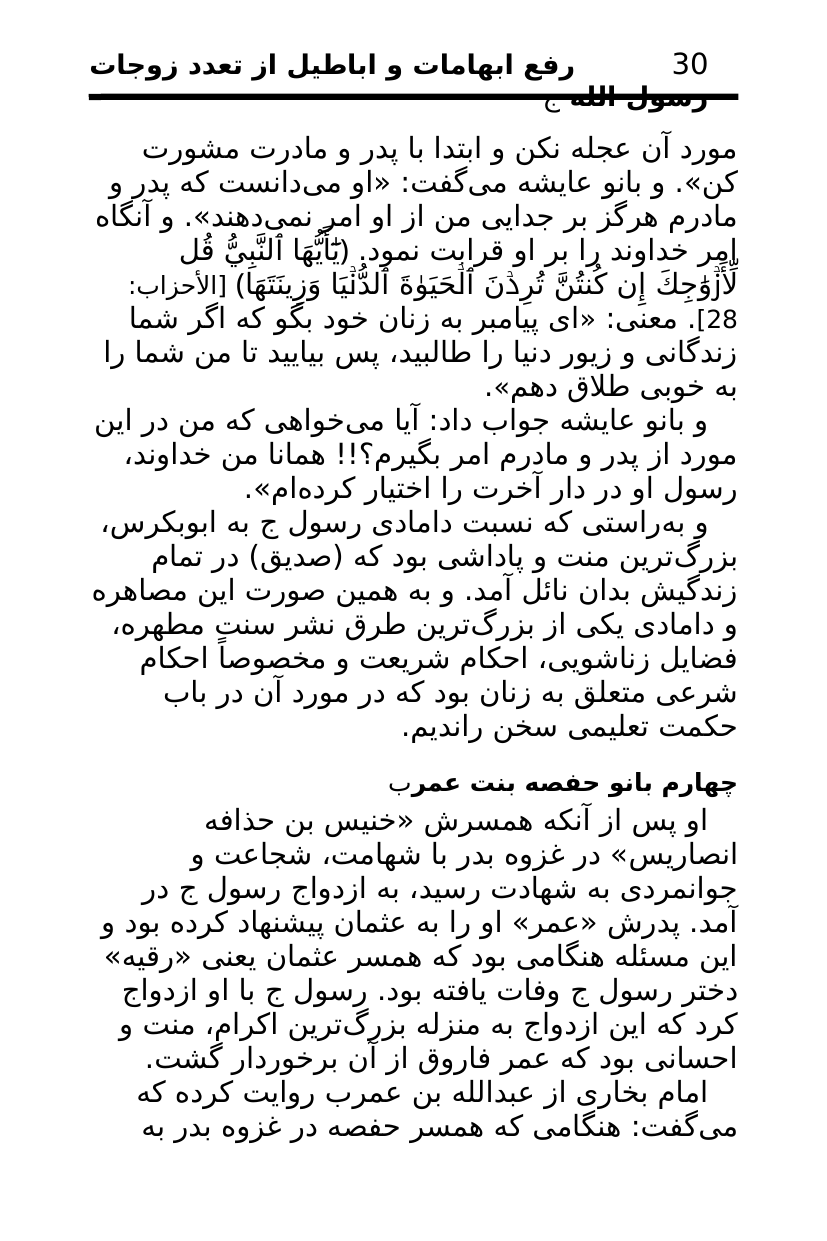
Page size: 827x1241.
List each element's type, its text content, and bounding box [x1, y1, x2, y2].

text و بانو عایشه جواب داد: آیا می‌خواهی که من در این مورد از پدر و مادرم امر بگیرم؟!! همانا من خداوند، رسول او در دار آخرت را اختیار کرده‌ام». [89, 403, 738, 505]
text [89, 132, 738, 403]
text چهارم بانو حفصه بنت عمرب [89, 768, 738, 797]
text او پس از آنکه همسرش «خنیس بن حذافه انصاریس» در غزوه بدر با شهامت، شجاعت و جوانمردی به شهادت رسید، به ازدواج رسول ج در آمد. پدرش «عمر» او را به عثمان پیشنهاد کرده بود و این مسئله هنگامی بود که همسر عثمان یعنی «رقیه» دختر رسول ج وفات یافته بود. رسول ج با او ازدواج کرد که این ازدواج به منزله بزرگ‌ترین اکرام، منت و احسانی بود که عمر فاروق از آن برخوردار گشت. [89, 803, 738, 1075]
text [89, 1075, 738, 1143]
text و به‌راستی که نسبت دامادی رسول ج به ابوبکرس، بزرگ‌ترین منت و پاداشی بود که (صدیق) در تمام زندگیش بدان نائل آمد. و به همین صورت این مصاهره و دامادی یکی از بزرگ‌ترین طرق نشر سنت مطهره، فضایل زناشویی، احکام شریعت و مخصوصاً احکام شرعی متعلق به زنان بود که در مورد آن در باب حکمت تعلیمی سخن راندیم. [89, 505, 738, 743]
